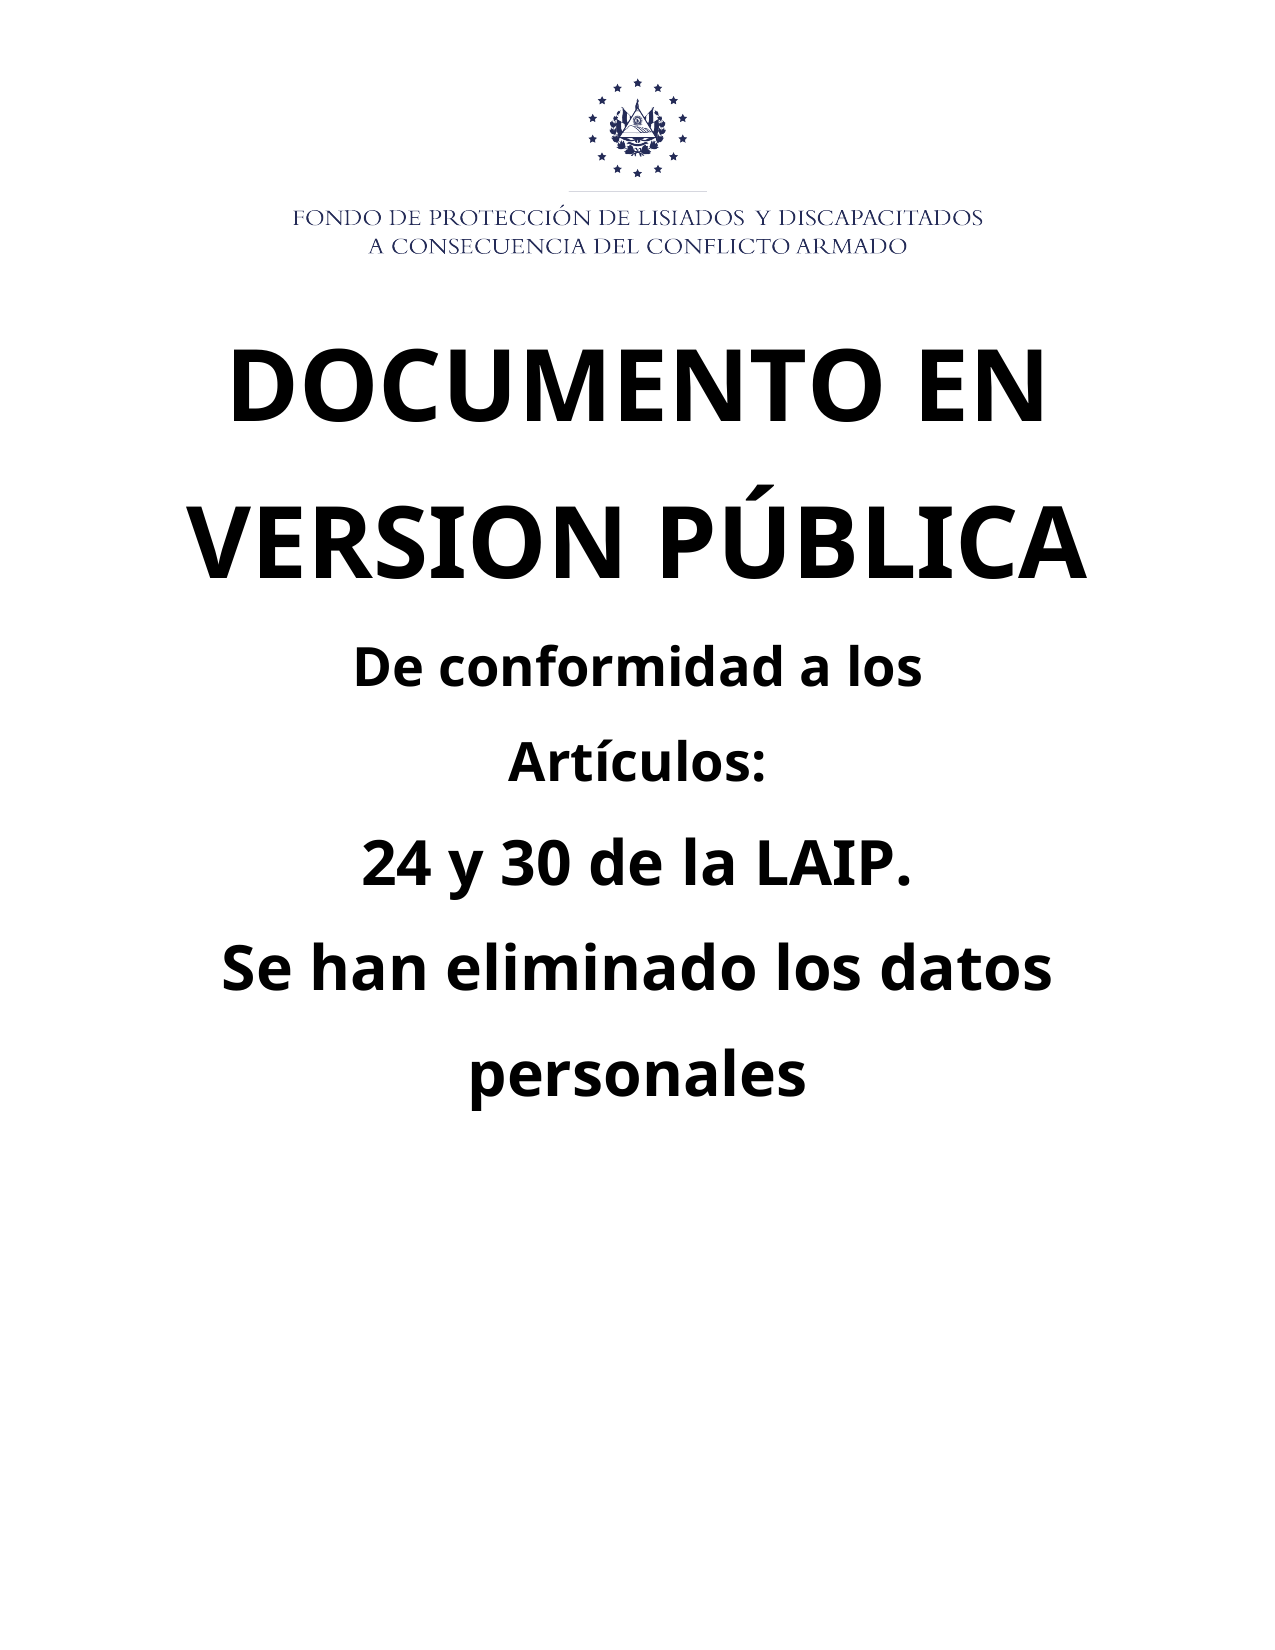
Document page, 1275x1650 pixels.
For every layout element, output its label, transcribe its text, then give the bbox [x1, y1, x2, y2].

picture [291, 78, 984, 259]
text Se han eliminado los datos [148, 924, 1127, 1009]
text VERSION PÚBLICA [148, 472, 1127, 608]
text personales [148, 1030, 1127, 1115]
text De conformidad a los [148, 629, 1127, 703]
text 24 y 30 de la LAIP. [148, 818, 1127, 903]
text DOCUMENTO EN [148, 315, 1127, 451]
text Artículos: [148, 723, 1127, 797]
